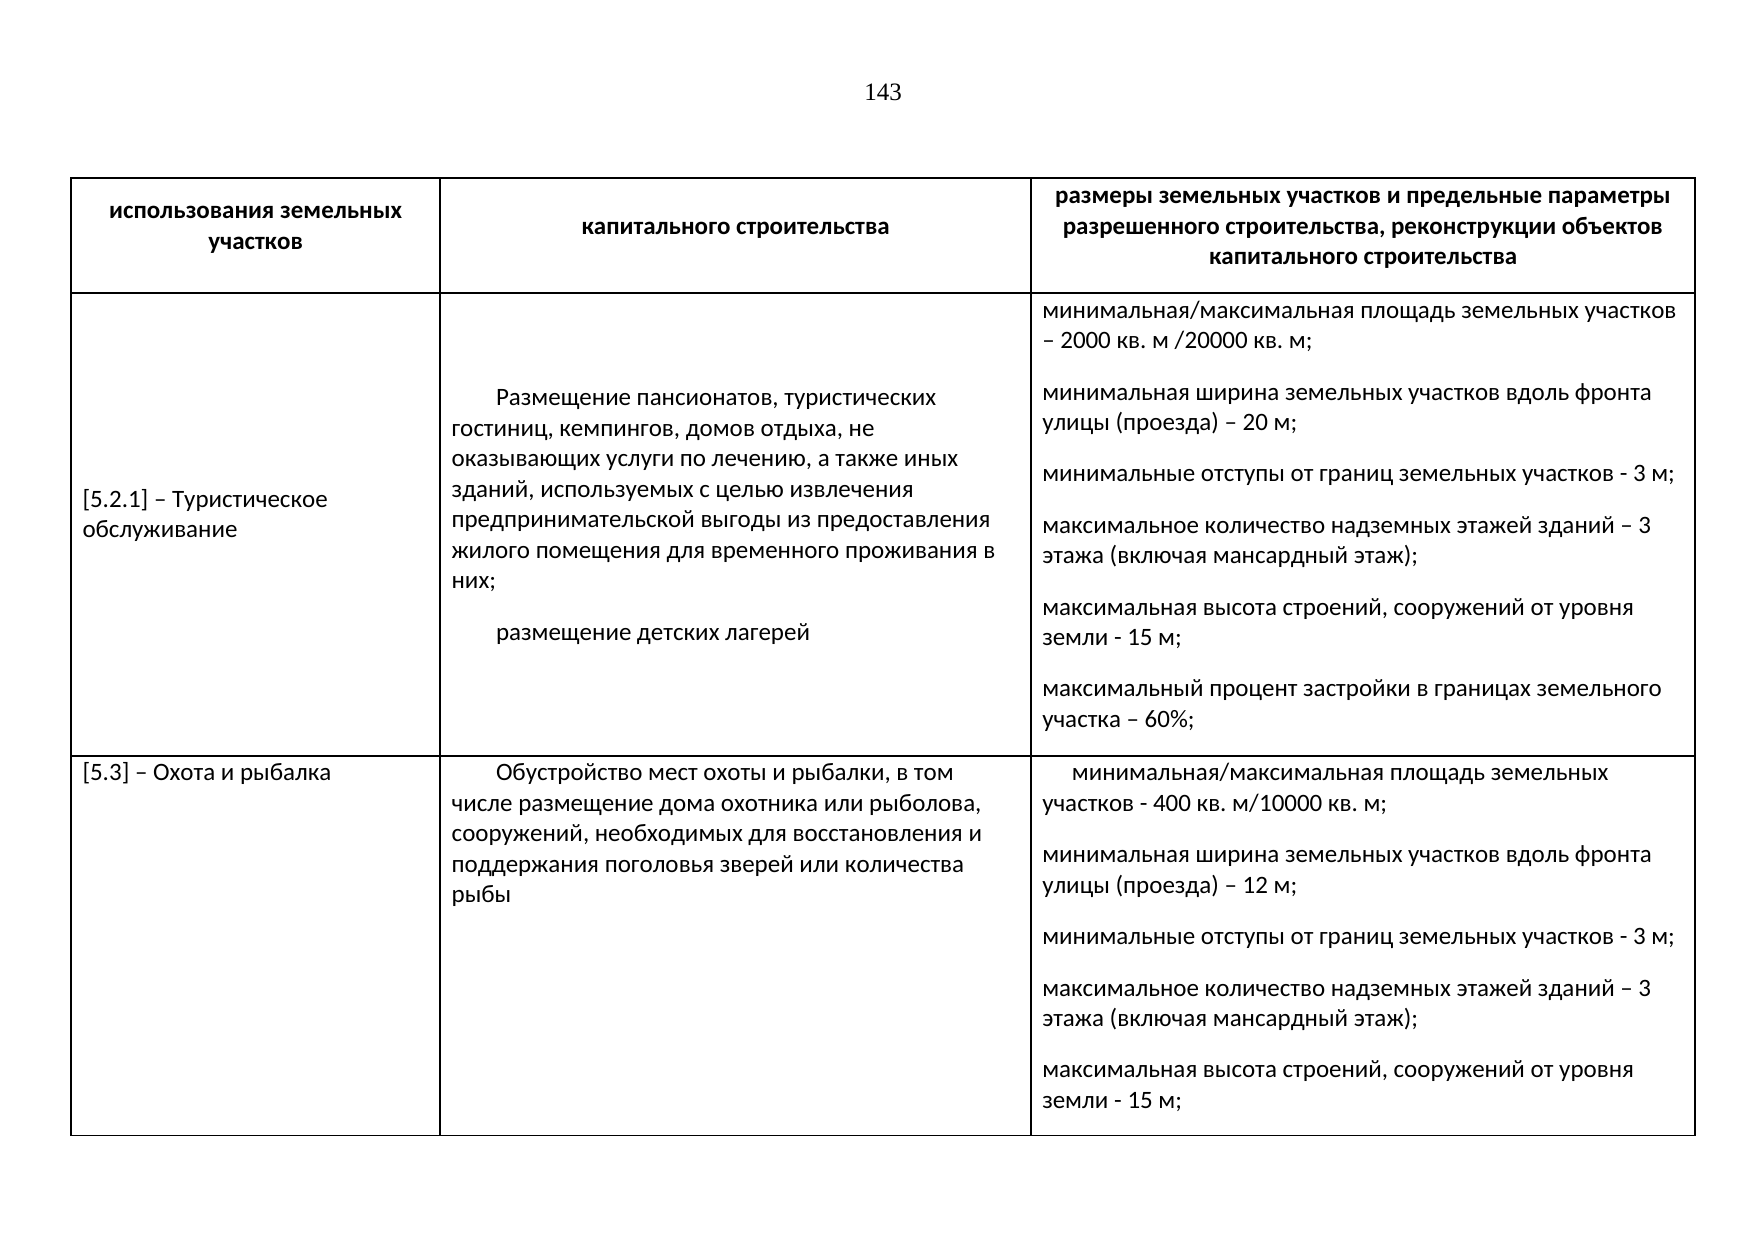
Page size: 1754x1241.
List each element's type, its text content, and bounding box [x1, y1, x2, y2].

table_cell [5.2.1] – Туристическое обслуживание [72, 294, 439, 754]
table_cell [1032, 757, 1694, 1135]
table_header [72, 179, 439, 292]
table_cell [72, 757, 439, 1135]
table_cell Размещение пансионатов, туристических гостиниц, кемпингов, домов отдыха, не оказывающих услуги по лечению, а также иных зданий, используемых с целью извлечения предпринимательской выгоды из предоставления жилого помещения для временного проживания в них; размещение детских лагерей [441, 294, 1030, 754]
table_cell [441, 757, 1030, 1135]
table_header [441, 179, 1030, 292]
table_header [1032, 179, 1694, 292]
table_cell минимальная/максимальная площадь земельных участков – 2000 кв. м /20000 кв. м; минимальная ширина земельных участков вдоль фронта улицы (проезда) – 20 м; минимальные отступы от границ земельных участков - 3 м; максимальное количество надземных этажей зданий – 3 этажа (включая мансардный этаж); максимальная высота строений, сооружений от уровня земли - 15 м; максимальный процент застройки в границах земельного участка – 60%; [1032, 294, 1694, 754]
